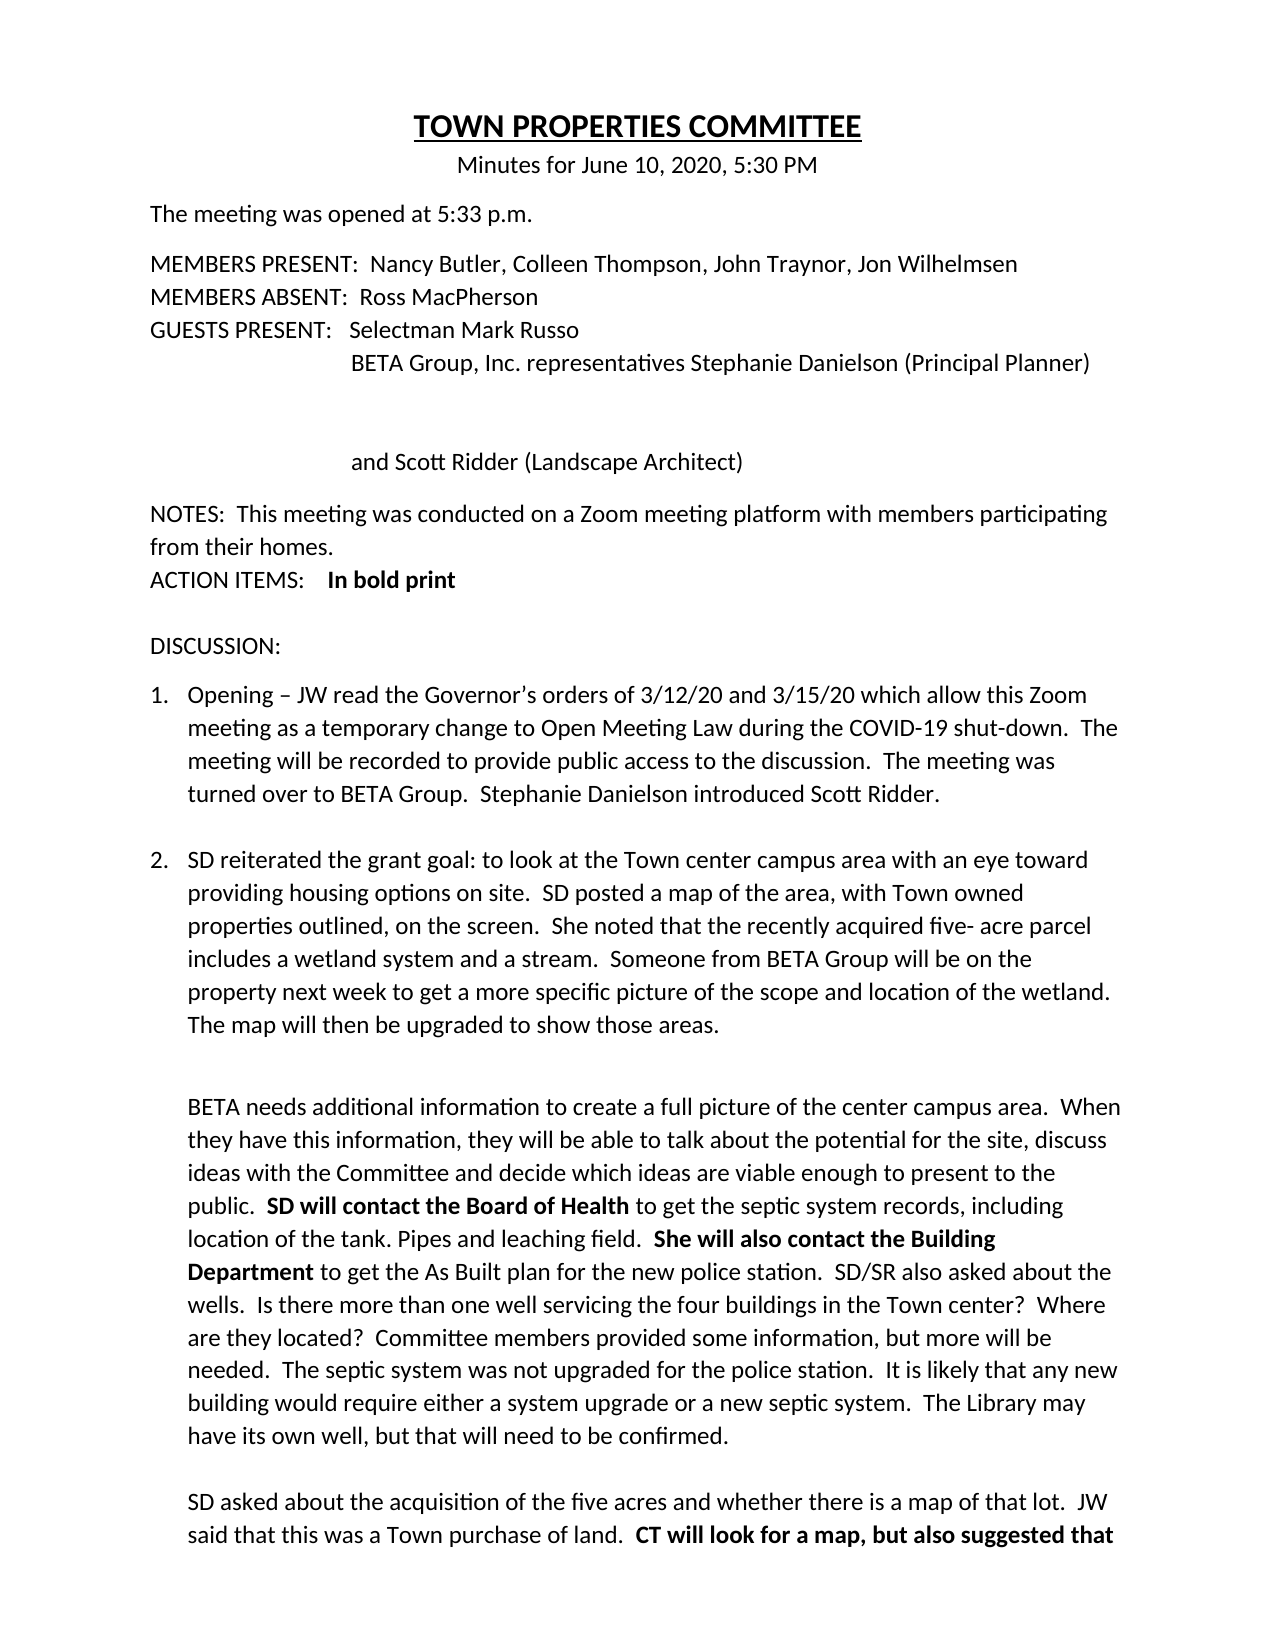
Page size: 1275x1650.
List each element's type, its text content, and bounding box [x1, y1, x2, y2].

text DISCUSSION: [150, 630, 1125, 661]
text MEMBERS PRESENT: Nancy Butler, Colleen Thompson, John Traynor, Jon Wilhelmsen MEMBERS ABSENT: Ross MacPherson [150, 248, 1125, 312]
text NOTES: This meeting was conducted on a Zoom meeting platform with members participating from their homes. [150, 498, 1125, 562]
list Opening – JW read the Governor’s orders of 3/12/20 and 3/15/20 which allow this Zoom meeting as a temporary change to Open Meeting Law during the COVID-19 shut-down. The meeting will be recorded to provide public access to the discussion. The meeting was turned over to BETA Group. Stephanie Danielson introduced Scott Ridder. [150, 679, 1125, 809]
text BETA Group, Inc. representatives Stephanie Danielson (Principal Planner) and Scott Ridder (Landscape Architect) [351, 347, 1125, 490]
text BETA needs additional information to create a full picture of the center campus area. When they have this information, they will be able to talk about the potential for the site, discuss ideas with the Committee and decide which ideas are viable enough to present to the public. SD will contact the Board of Health to get the septic system records, including location of the tank. Pipes and leaching field. She will also contact the Building Department to get the As Built plan for the new police station. SD/SR also asked about the wells. Is there more than one well servicing the four buildings in the Town center? Where are they located? Committee members provided some information, but more will be needed. The septic system was not upgraded for the police station. It is likely that any new building would require either a system upgrade or a new septic system. The Library may have its own well, but that will need to be confirmed. [187, 1091, 1125, 1451]
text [187, 1486, 1125, 1550]
text ACTION ITEMS: In bold print [150, 564, 1125, 595]
text The meeting was opened at 5:33 p.m. [150, 198, 1125, 229]
list SD reiterated the grant goal: to look at the Town center campus area with an eye toward providing housing options on site. SD posted a map of the area, with Town owned properties outlined, on the screen. She noted that the recently acquired five- acre parcel includes a wetland system and a stream. Someone from BETA Group will be on the property next week to get a more specific picture of the scope and location of the wetland. The map will then be upgraded to show those areas. [150, 844, 1125, 1039]
text Minutes for June 10, 2020, 5:30 PM [150, 149, 1125, 179]
text GUESTS PRESENT: Selectman Mark Russo [150, 314, 1125, 344]
text TOWN PROPERTIES COMMITTEE [150, 105, 1125, 146]
